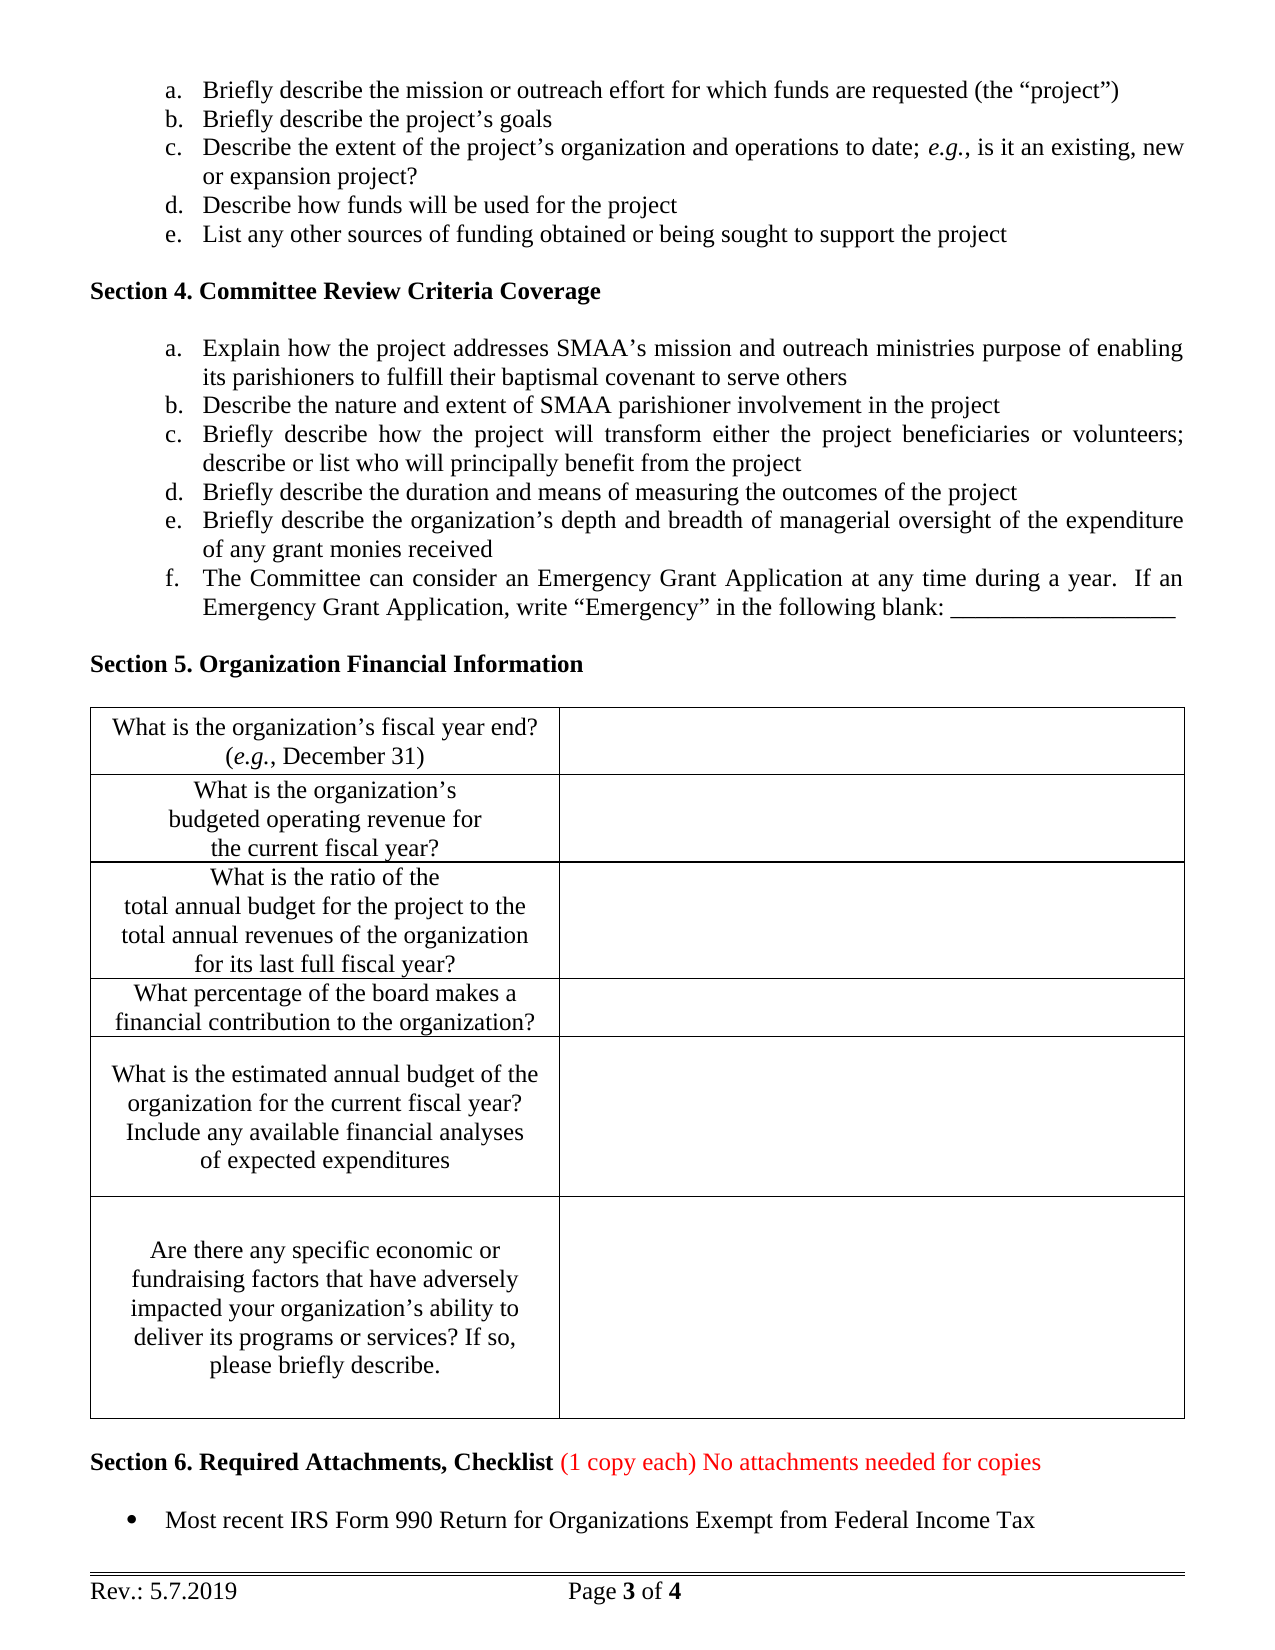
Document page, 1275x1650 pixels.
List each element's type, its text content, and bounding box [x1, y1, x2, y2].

table_cell What is the organization’s budgeted operating revenue for the current fiscal year? [91, 775, 559, 861]
table_cell [560, 979, 1184, 1036]
text Section 6. Required Attachments, Checklist (1 copy each) No attachments needed for copies [90, 1447, 1185, 1476]
list Most recent IRS Form 990 Return for Organizations Exempt from Federal Income Tax [127, 1505, 1185, 1533]
list Briefly describe the mission or outreach effort for which funds are requested (the “project”) [165, 75, 1185, 104]
list Describe the nature and extent of SMAA parishioner involvement in the project [165, 391, 1185, 419]
list Describe how funds will be used for the project [165, 190, 1185, 219]
list Briefly describe the duration and means of measuring the outcomes of the project [165, 477, 1185, 506]
table_cell [560, 1197, 1184, 1417]
list The Committee can consider an Emergency Grant Application at any time during a year. If an Emergency Grant Application, write “Emergency” in the following blank: __________________ [165, 563, 1185, 621]
table_cell What is the estimated annual budget of the organization for the current fiscal year? Include any available financial analyses of expected expenditures [91, 1037, 559, 1196]
text Section 5. Organization Financial Information [90, 649, 1185, 678]
list Briefly describe the organization’s depth and breadth of managerial oversight of the expenditure of any grant monies received [165, 506, 1185, 563]
list Briefly describe the project’s goals [165, 104, 1185, 132]
list Describe the extent of the project’s organization and operations to date; e.g., is it an existing, new or expansion project? [165, 132, 1185, 190]
table_header What is the organization’s fiscal year end? (e.g., December 31) [91, 708, 559, 774]
table_cell [560, 1037, 1184, 1196]
table_cell [560, 775, 1184, 861]
list Briefly describe how the project will transform either the project beneficiaries or volunteers; describe or list who will principally benefit from the project [165, 419, 1185, 477]
table_cell What percentage of the board makes a financial contribution to the organization? [91, 979, 559, 1036]
table_cell What is the ratio of the total annual budget for the project to the total annual revenues of the organization for its last full fiscal year? [91, 863, 559, 977]
table_header [560, 708, 1184, 774]
list List any other sources of funding obtained or being sought to support the project [165, 219, 1185, 247]
table_cell Are there any specific economic or fundraising factors that have adversely impacted your organization’s ability to deliver its programs or services? If so, please briefly describe. [91, 1197, 559, 1417]
list Explain how the project addresses SMAA’s mission and outreach ministries purpose of enabling its parishioners to fulfill their baptismal covenant to serve others [165, 333, 1185, 391]
table_cell [560, 863, 1184, 977]
text Section 4. Committee Review Criteria Coverage [90, 276, 1185, 305]
